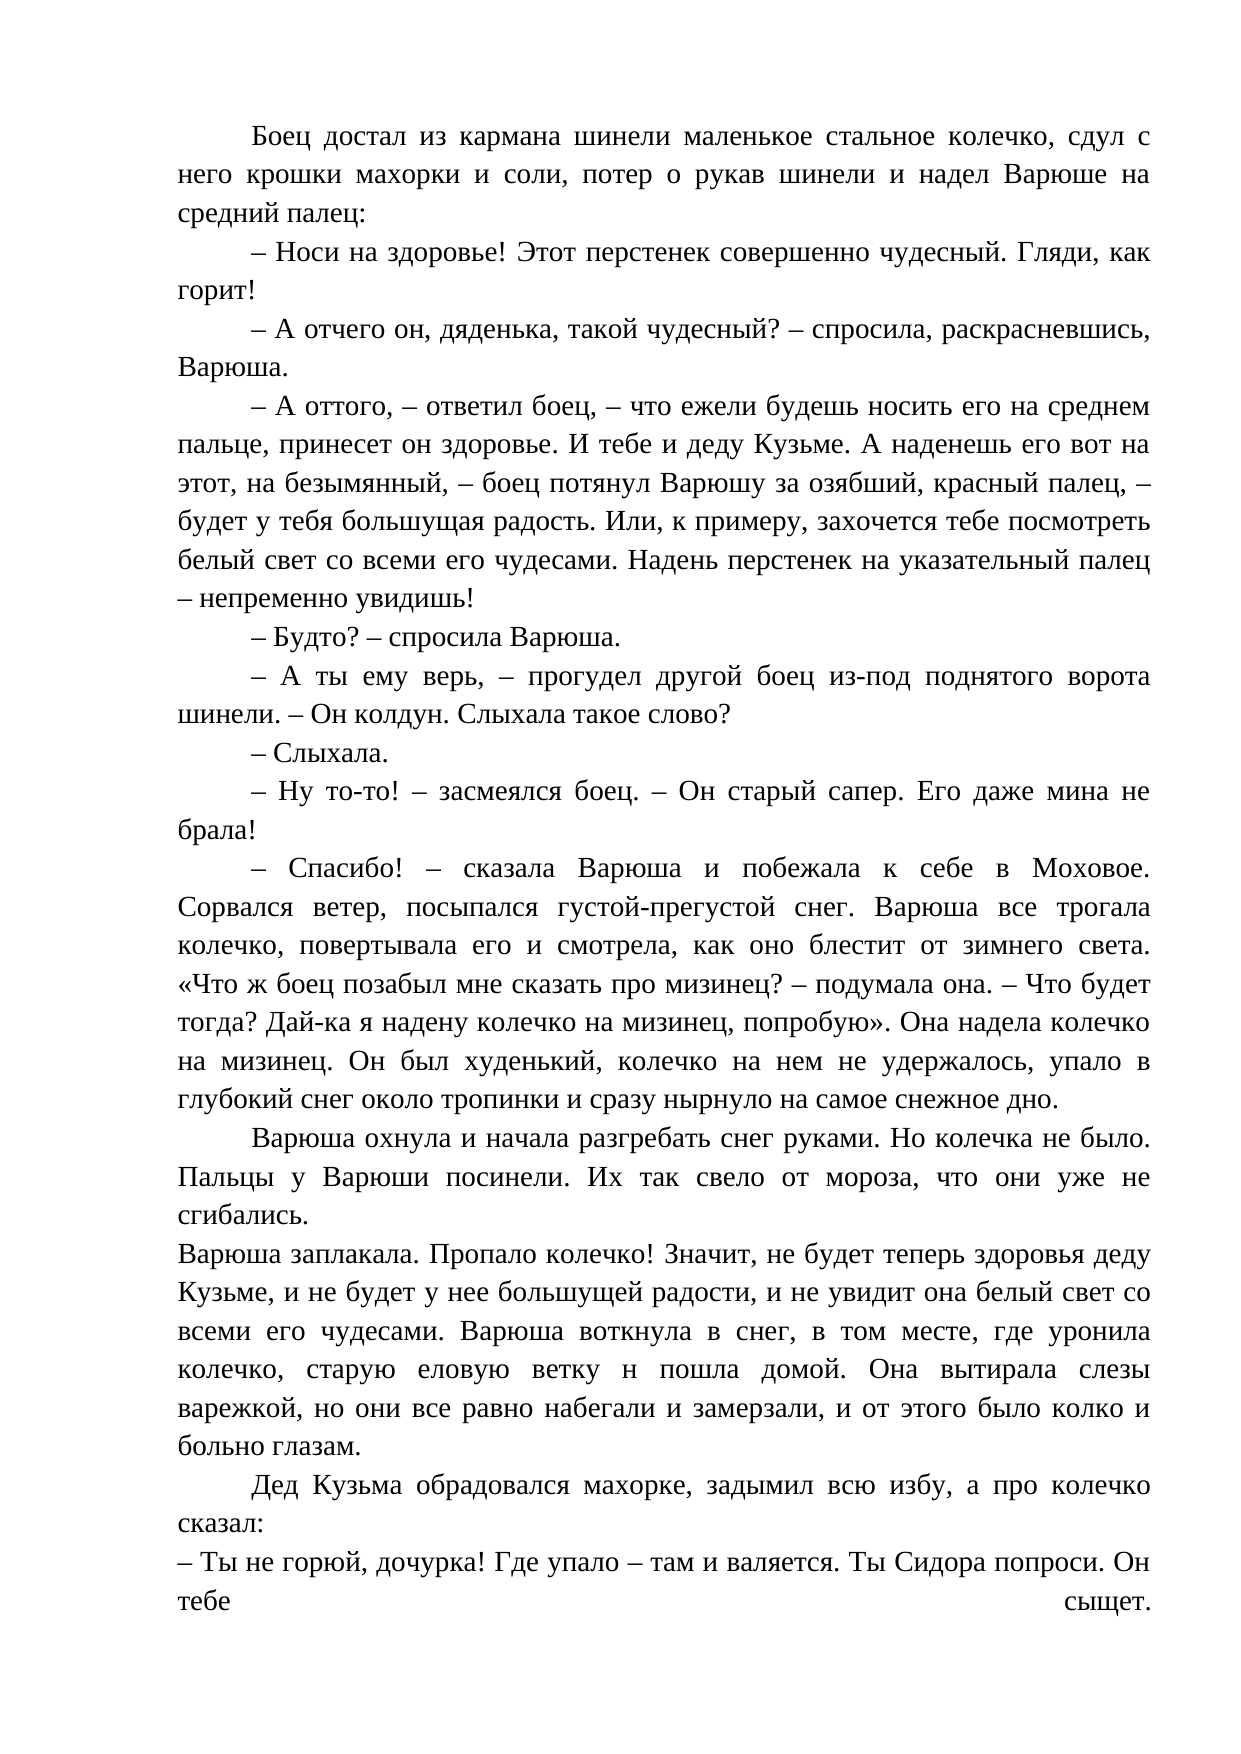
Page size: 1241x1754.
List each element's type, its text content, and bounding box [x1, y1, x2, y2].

text – Ну то-то! – засмеялся боец. – Он старый сапер. Его даже мина не брала! [177, 773, 1152, 845]
text – А отчего он, дяденька, такой чудесный? – спросила, раскрасневшись, Варюша. [177, 311, 1152, 383]
text Боец достал из кармана шинели маленькое стальное колечко, сдул с него крошки махорки и соли, потер о рукав шинели и надел Варюше на средний палец: [177, 118, 1152, 229]
text – А ты ему верь, – прогудел другой боец из-под поднятого ворота шинели. – Он колдун. Слыхала такое слово? [177, 658, 1152, 730]
text – Спасибо! – сказала Варюша и побежала к себе в Моховое. Сорвался ветер, посыпался густой-прегустой снег. Варюша все трогала колечко, повертывала его и смотрела, как оно блестит от зимнего света. «Что ж боец позабыл мне сказать про мизинец? – подумала она. – Что будет тогда? Дай-ка я надену колечко на мизинец, попробую». Она надела колечко на мизинец. Он был худенький, колечко на нем не удержалось, упало в глубокий снег около тропинки и сразу нырнуло на самое снежное дно. [177, 850, 1152, 1115]
text – Будто? – спросила Варюша. [177, 619, 1152, 653]
text Варюша охнула и начала разгребать снег руками. Но колечка не было. Пальцы у Варюши посинели. Их так свело от мороза, что они уже не сгибались. Варюша заплакала. Пропало колечко! Значит, не будет теперь здоровья деду Кузьме, и не будет у нее большущей радости, и не увидит она белый свет со всеми его чудесами. Варюша воткнула в снег, в том месте, где уронила колечко, старую еловую ветку н пошла домой. Она вытирала слезы варежкой, но они все равно набегали и замерзали, и от этого было колко и больно глазам. [177, 1120, 1152, 1462]
text – Слыхала. [177, 735, 1152, 768]
text – Носи на здоровье! Этот перстенек совершенно чудесный. Гляди, как горит! [177, 234, 1152, 306]
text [177, 1467, 1152, 1616]
text – А оттого, – ответил боец, – что ежели будешь носить его на среднем пальце, принесет он здоровье. И тебе и деду Кузьме. А наденешь его вот на этот, на безымянный, – боец потянул Варюшу за озябший, красный палец, – будет у тебя большущая радость. Или, к примеру, захочется тебе посмотреть белый свет со всеми его чудесами. Надень перстенек на указательный палец – непременно увидишь! [177, 388, 1152, 614]
